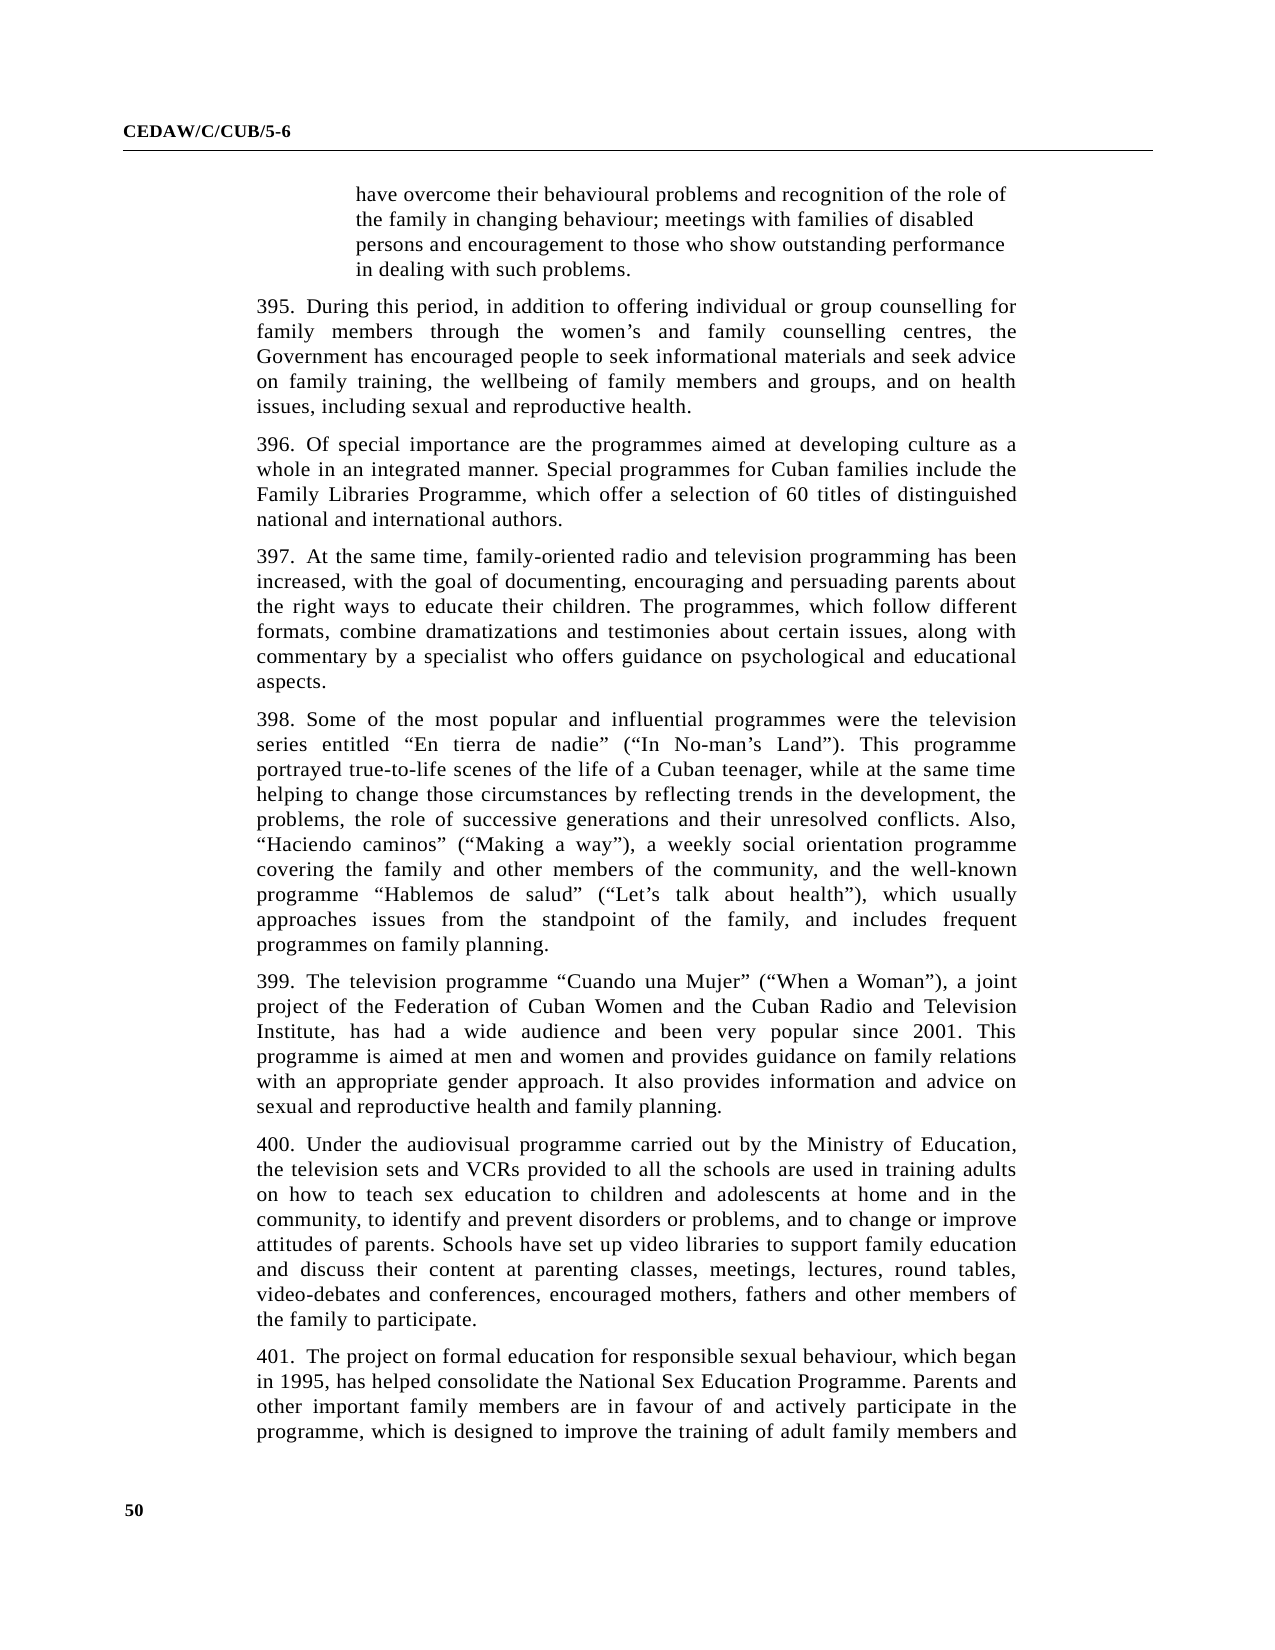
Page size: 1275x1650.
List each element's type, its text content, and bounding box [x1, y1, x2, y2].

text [256, 1344, 1018, 1444]
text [256, 181, 1018, 281]
text 396. Of special importance are the programmes aimed at developing culture as a whole in an integrated manner. Special programmes for Cuban families include the Family Libraries Programme, which offer a selection of 60 titles of distinguished national and international authors. [256, 431, 1018, 531]
text 395. During this period, in addition to offering individual or group counselling for family members through the women’s and family counselling centres, the Government has encouraged people to seek informational materials and seek advice on family training, the wellbeing of family members and groups, and on health issues, including sexual and reproductive health. [256, 294, 1018, 419]
text 399. The television programme “Cuando una Mujer” (“When a Woman”), a joint project of the Federation of Cuban Women and the Cuban Radio and Television Institute, has had a wide audience and been very popular since 2001. This programme is aimed at men and women and provides guidance on family relations with an appropriate gender approach. It also provides information and advice on sexual and reproductive health and family planning. [256, 969, 1018, 1119]
text 398. Some of the most popular and influential programmes were the television series entitled “En tierra de nadie” (“In No-man’s Land”). This programme portrayed true-to-life scenes of the life of a Cuban teenager, while at the same time helping to change those circumstances by reflecting trends in the development, the problems, the role of successive generations and their unresolved conflicts. Also, “Haciendo caminos” (“Making a way”), a weekly social orientation programme covering the family and other members of the community, and the well-known programme “Hablemos de salud” (“Let’s talk about health”), which usually approaches issues from the standpoint of the family, and includes frequent programmes on family planning. [256, 706, 1018, 956]
text 397. At the same time, family-oriented radio and television programming has been increased, with the goal of documenting, encouraging and persuading parents about the right ways to educate their children. The programmes, which follow different formats, combine dramatizations and testimonies about certain issues, along with commentary by a specialist who offers guidance on psychological and educational aspects. [256, 544, 1018, 694]
text 400. Under the audiovisual programme carried out by the Ministry of Education, the television sets and VCRs provided to all the schools are used in training adults on how to teach sex education to children and adolescents at home and in the community, to identify and prevent disorders or problems, and to change or improve attitudes of parents. Schools have set up video libraries to support family education and discuss their content at parenting classes, meetings, lectures, round tables, video-debates and conferences, encouraged mothers, fathers and other members of the family to participate. [256, 1131, 1018, 1331]
